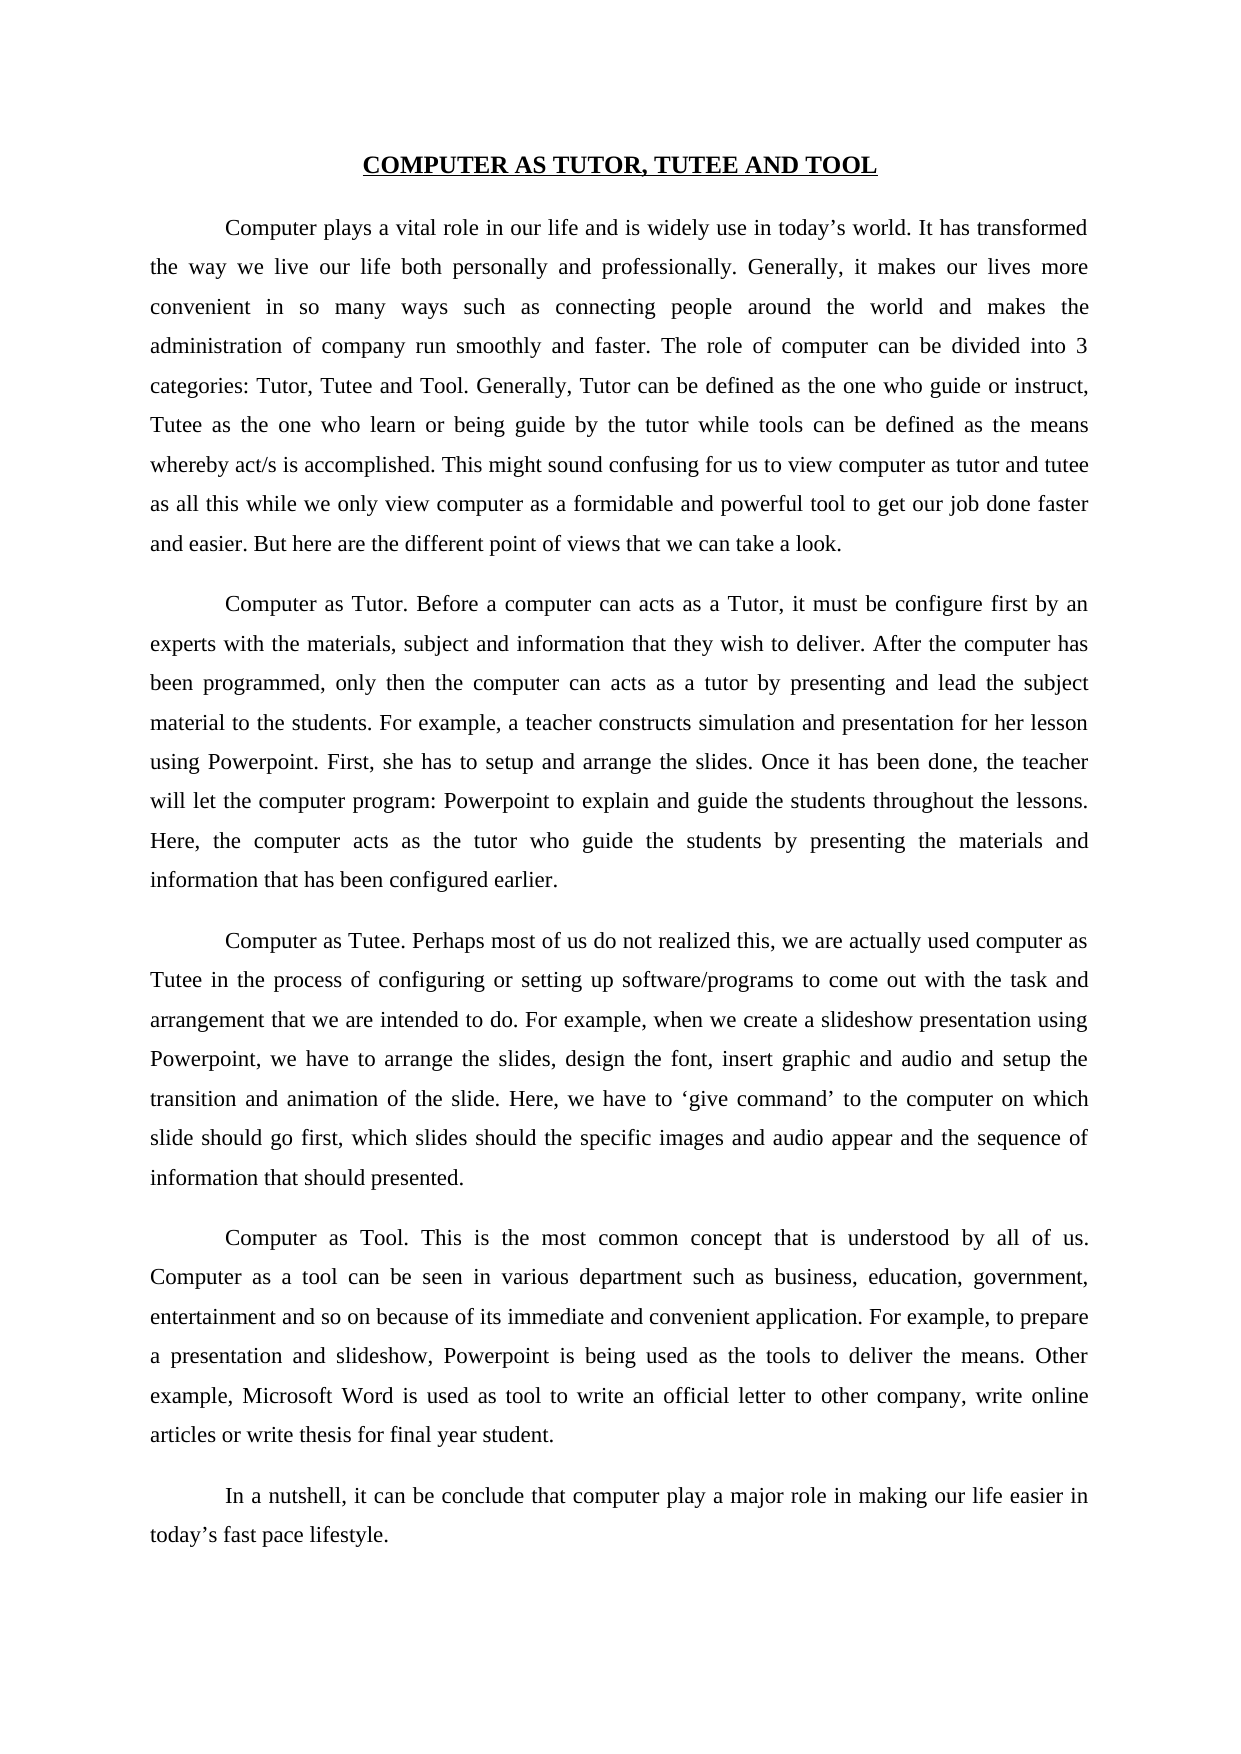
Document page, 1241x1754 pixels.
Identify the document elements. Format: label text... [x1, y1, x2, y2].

text Computer as Tool. This is the most common concept that is understood by all of us. Computer as a tool can be seen in various department such as business, education, government, entertainment and so on because of its immediate and convenient application. For example, to prepare a presentation and slideshow, Powerpoint is being used as the tools to deliver the means. Other example, Microsoft Word is used as tool to write an official letter to other company, write online articles or write thesis for final year student. [150, 1224, 1090, 1448]
text Computer as Tutee. Perhaps most of us do not realized this, we are actually used computer as Tutee in the process of configuring or setting up software/programs to come out with the task and arrangement that we are intended to do. For example, when we create a slideshow presentation using Powerpoint, we have to arrange the slides, design the font, insert graphic and audio and setup the transition and animation of the slide. Here, we have to ‘give command’ to the computer on which slide should go first, which slides should the specific images and audio appear and the sequence of information that should presented. [150, 927, 1090, 1190]
text Computer as Tutor. Before a computer can acts as a Tutor, it must be configure first by an experts with the materials, subject and information that they wish to deliver. After the computer has been programmed, only then the computer can acts as a tutor by presenting and lead the subject material to the students. For example, a teacher constructs simulation and presentation for her lesson using Powerpoint. First, she has to setup and arrange the slides. Once it has been done, the teacher will let the computer program: Powerpoint to explain and guide the students throughout the lessons. Here, the computer acts as the tutor who guide the students by presenting the materials and information that has been configured earlier. [150, 590, 1090, 893]
text In a nutshell, it can be conclude that computer play a major role in making our life easier in today’s fast pace lifestyle. [150, 1482, 1090, 1547]
text COMPUTER AS TUTOR, TUTEE AND TOOL [150, 150, 1090, 179]
text Computer plays a vital role in our life and is widely use in today’s world. It has transformed the way we live our life both personally and professionally. Generally, it makes our lives more convenient in so many ways such as connecting people around the world and makes the administration of company run smoothly and faster. The role of computer can be divided into 3 categories: Tutor, Tutee and Tool. Generally, Tutor can be defined as the one who guide or instruct, Tutee as the one who learn or being guide by the tutor while tools can be defined as the means whereby act/s is accomplished. This might sound confusing for us to view computer as tutor and tutee as all this while we only view computer as a formidable and powerful tool to get our job done faster and easier. But here are the different point of views that we can take a look. [150, 214, 1090, 556]
